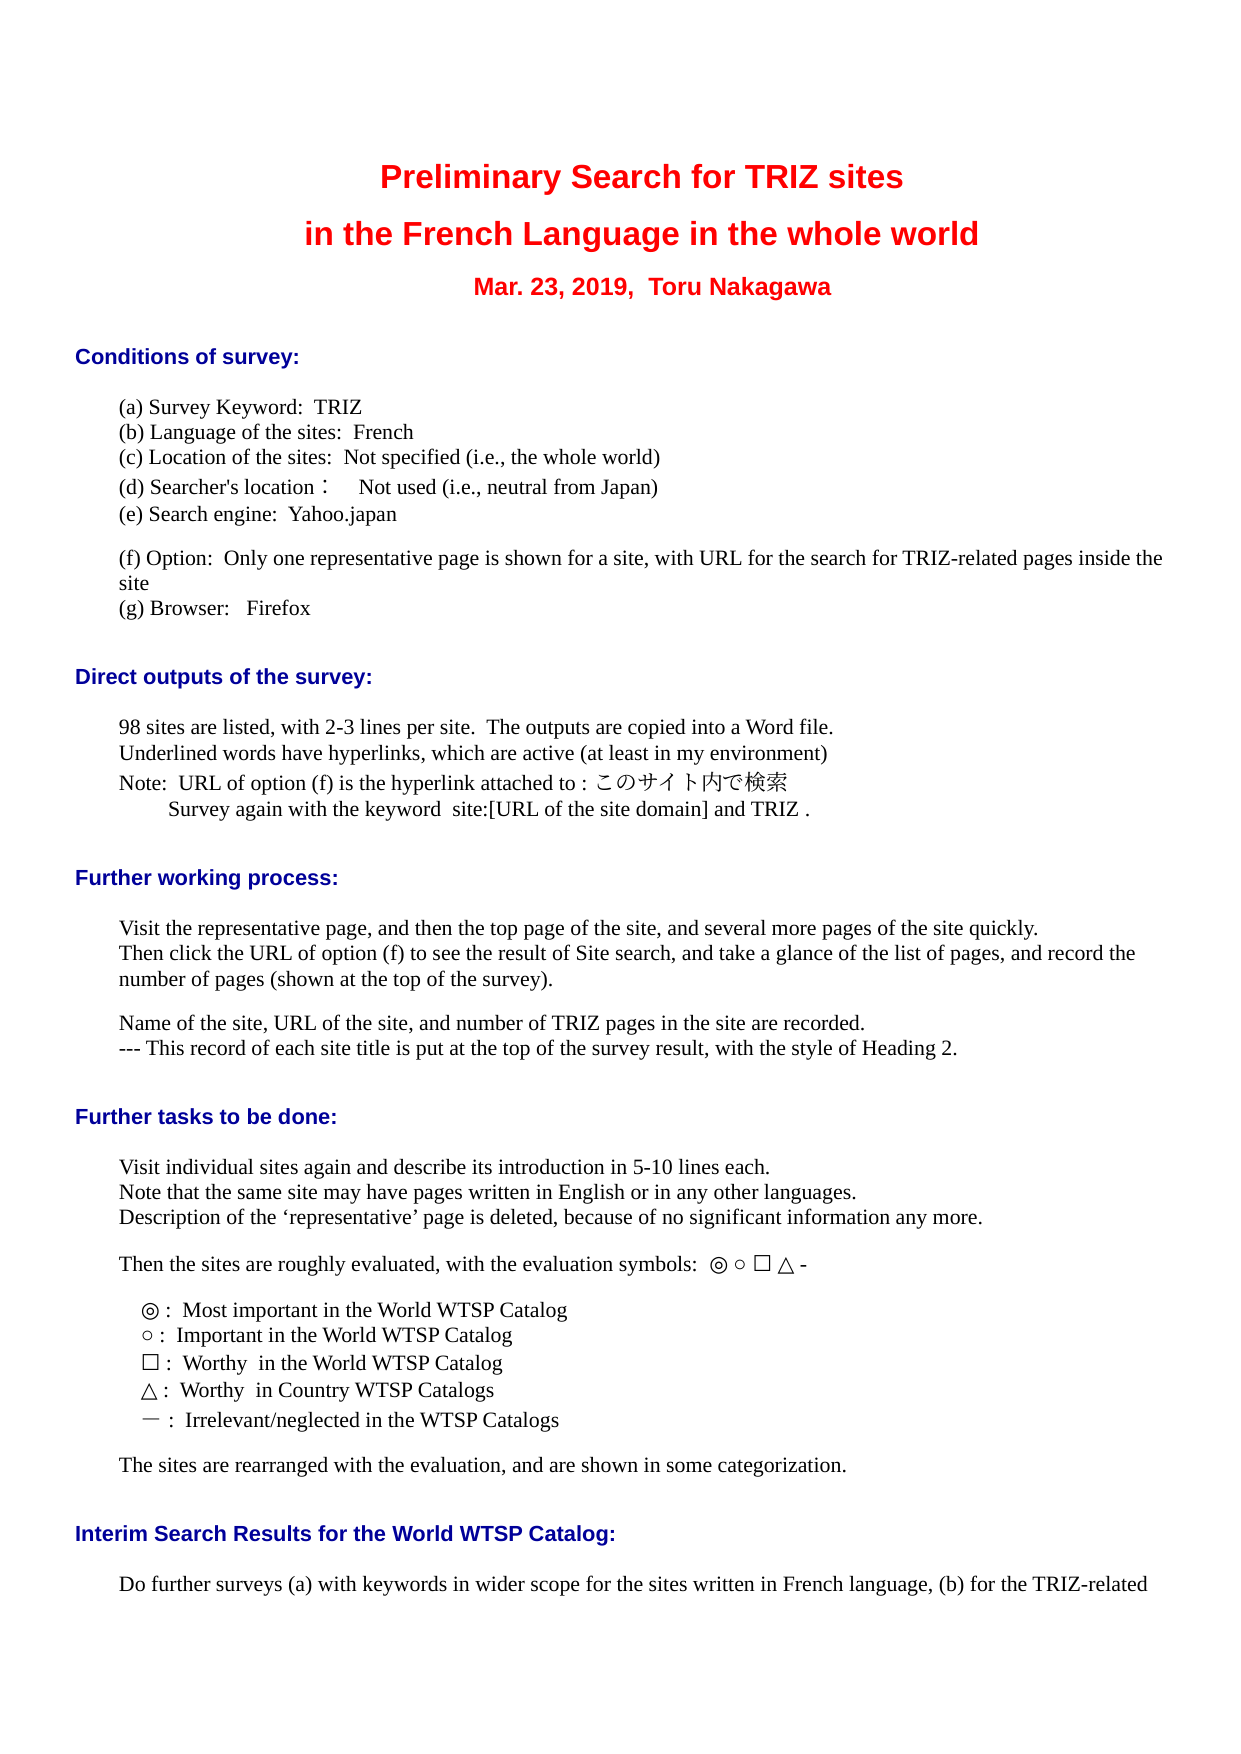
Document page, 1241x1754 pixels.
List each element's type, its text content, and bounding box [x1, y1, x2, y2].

text (f) Option: Only one representative page is shown for a site, with URL for the search for TRIZ-related pages inside the site (g) Browser: Firefox [119, 545, 1165, 621]
subtitle Direct outputs of the survey: [75, 658, 1165, 696]
text ◎ : Most important in the World WTSP Catalog ○ : Important in the World WTSP Catalog ☐ : Worthy in the World WTSP Catalog △ : Worthy in Country WTSP Catalogs － : Irrelevant/neglected in the WTSP Catalogs [141, 1297, 1165, 1433]
text 98 sites are listed, with 2-3 lines per site. The outputs are copied into a Word file. Underlined words have hyperlinks, which are active (at least in my environment) Note: URL of option (f) is the hyperlink attached to : このサイト内で検索 Survey again with the keyword site:[URL of the site domain] and TRIZ . [119, 714, 1165, 821]
subtitle Mar. 23, 2019, Toru Nakagawa [119, 271, 1165, 300]
text Then the sites are roughly evaluated, with the evaluation symbols: ◎ ○ ☐ △ - [119, 1248, 1165, 1278]
text Visit individual sites again and describe its introduction in 5-10 lines each. Note that the same site may have pages written in English or in any other languages. Description of the ‘representative’ page is deleted, because of no significant information any more. [119, 1154, 1165, 1229]
text (a) Survey Keyword: TRIZ (b) Language of the sites: French (c) Location of the sites: Not specified (i.e., the whole world) (d) Searcher's location： Not used (i.e., neutral from Japan) (e) Search engine: Yahoo.japan [119, 394, 1165, 526]
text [119, 1571, 1165, 1596]
subtitle Further tasks to be done: [75, 1097, 1165, 1135]
text Visit the representative page, and then the top page of the site, and several more pages of the site quickly. Then click the URL of option (f) to see the result of Site search, and take a glance of the list of pages, and record the number of pages (shown at the top of the survey). [119, 915, 1165, 991]
text The sites are rearranged with the evaluation, and are shown in some categorization. [119, 1452, 1165, 1477]
subtitle Conditions of survey: [75, 338, 1165, 375]
subtitle Further working process: [75, 859, 1165, 896]
title in the French Language in the whole world [119, 214, 1165, 253]
subtitle Interim Search Results for the World WTSP Catalog: [75, 1515, 1165, 1552]
text Name of the site, URL of the site, and number of TRIZ pages in the site are recorded. --- This record of each site title is put at the top of the survey result, with the style of Heading 2. [119, 1009, 1165, 1060]
title Preliminary Search for TRIZ sites [119, 157, 1165, 196]
